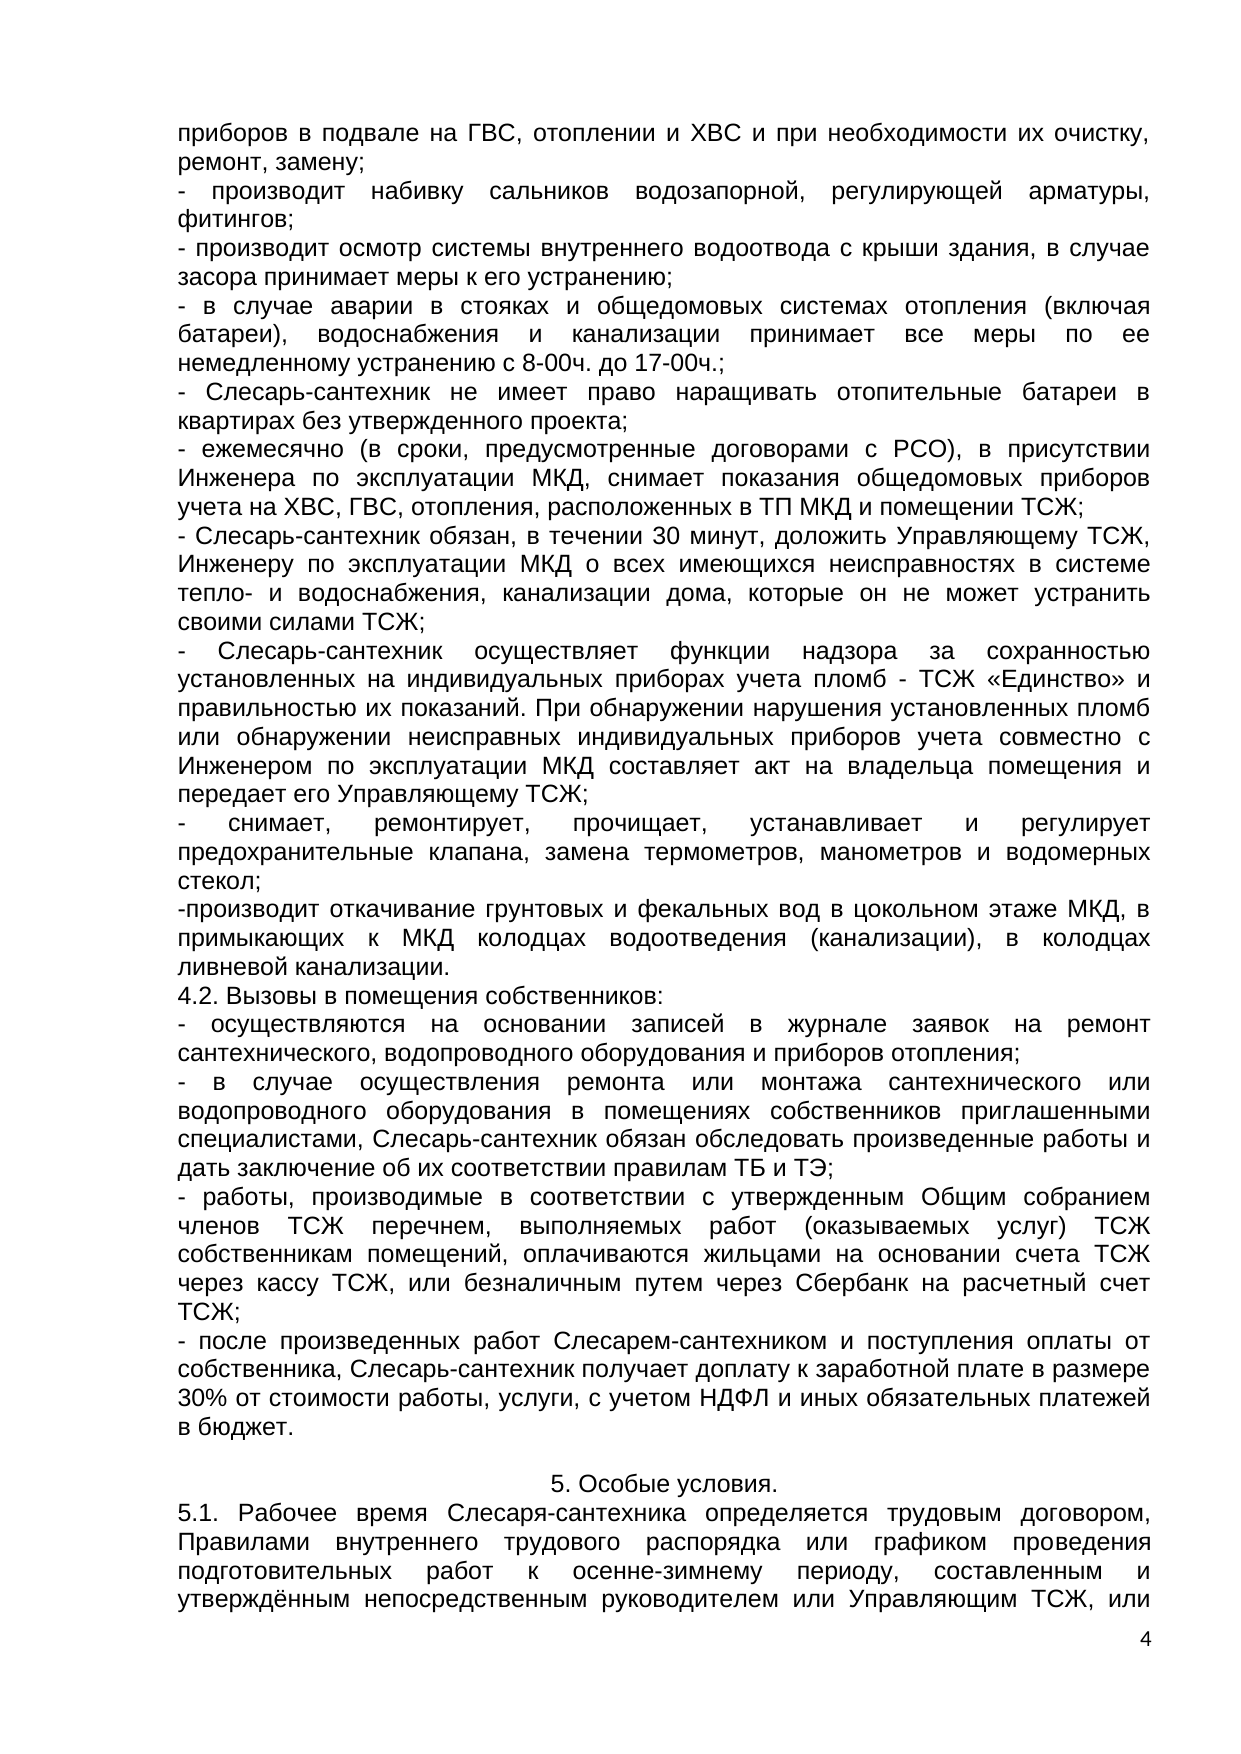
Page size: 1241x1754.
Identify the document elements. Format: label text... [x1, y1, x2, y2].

text - в случае аварии в стояках и общедомовых системах отопления (включая батареи), водоснабжения и канализации принимает все меры по ее немедленному устранению с 8-00ч. до 17-00ч.; [177, 291, 1152, 377]
text - работы, производимые в соответствии с утвержденным Общим собранием членов ТСЖ перечнем, выполняемых работ (оказываемых услуг) ТСЖ собственникам помещений, оплачиваются жильцами на основании счета ТСЖ через кассу ТСЖ, или безналичным путем через Сбербанк на расчетный счет ТСЖ; [177, 1182, 1152, 1326]
text - осуществляются на основании записей в журнале заявок на ремонт сантехнического, водопроводного оборудования и приборов отопления; [177, 1009, 1152, 1067]
list -производит откачивание грунтовых и фекальных вод в цокольном этаже МКД, в примыкающих к МКД колодцах водоотведения (канализации), в колодцах ливневой канализации. [177, 894, 1152, 981]
text - после произведенных работ Слесарем-сантехником и поступления оплаты от собственника, Слесарь-сантехник получает доплату к заработной плате в размере 30% от стоимости работы, услуги, с учетом НДФЛ и иных обязательных платежей в бюджет. [177, 1326, 1152, 1441]
list 4.2. Вызовы в помещения собственников: [177, 981, 1152, 1009]
text 5. Особые условия. [177, 1469, 1152, 1498]
text - Слесарь-сантехник осуществляет функции надзора за сохранностью установленных на индивидуальных приборах учета пломб - ТСЖ «Единство» и правильностью их показаний. При обнаружении нарушения установленных пломб или обнаружении неисправных индивидуальных приборов учета совместно с Инженером по эксплуатации МКД составляет акт на владельца помещения и передает его Управляющему ТСЖ; [177, 636, 1152, 808]
text - производит осмотр системы внутреннего водоотвода с крыши здания, в случае засора принимает меры к его устранению; [177, 233, 1152, 291]
text - производит набивку сальников водозапорной, регулирующей арматуры, фитингов; [177, 176, 1152, 233]
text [177, 1498, 1152, 1613]
text - Слесарь-сантехник не имеет право наращивать отопительные батареи в квартирах без утвержденного проекта; [177, 377, 1152, 434]
text - ежемесячно (в сроки, предусмотренные договорами с РСО), в присутствии Инженера по эксплуатации МКД, снимает показания общедомовых приборов учета на ХВС, ГВС, отопления, расположенных в ТП МКД и помещении ТСЖ; [177, 434, 1152, 521]
text - Слесарь-сантехник обязан, в течении 30 минут, доложить Управляющему ТСЖ, Инженеру по эксплуатации МКД о всех имеющихся неисправностях в системе тепло- и водоснабжения, канализации дома, которые он не может устранить своими силами ТСЖ; [177, 521, 1152, 636]
text - снимает, ремонтирует, прочищает, устанавливает и регулирует предохранительные клапана, замена термометров, манометров и водомерных стекол; [177, 808, 1152, 894]
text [177, 118, 1152, 176]
text - в случае осуществления ремонта или монтажа сантехнического или водопроводного оборудования в помещениях собственников приглашенными специалистами, Слесарь-сантехник обязан обследовать произведенные работы и дать заключение об их соответствии правилам ТБ и ТЭ; [177, 1067, 1152, 1182]
